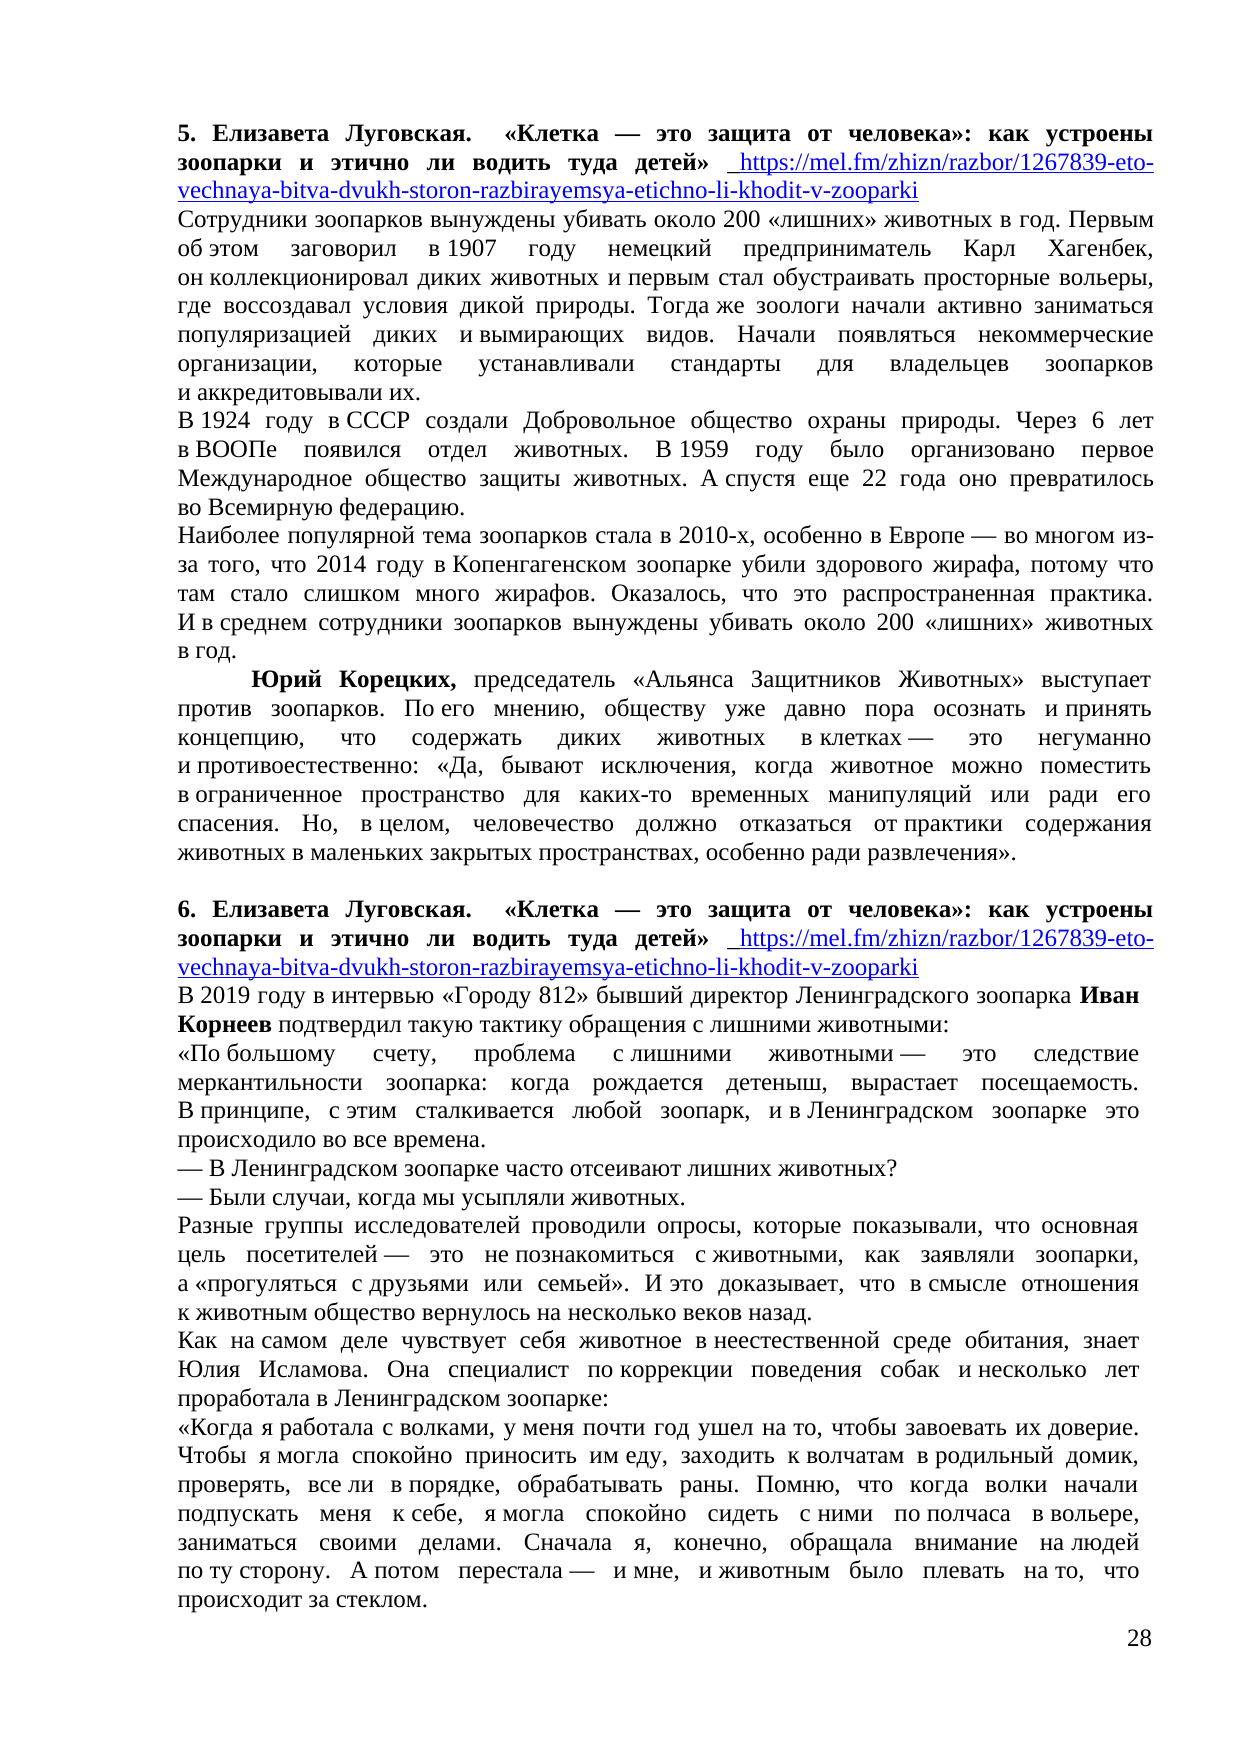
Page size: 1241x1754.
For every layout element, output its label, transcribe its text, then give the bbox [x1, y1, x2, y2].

text Разные группы исследователей проводили опросы, которые показывали, что основная цель посетителей — это не познакомиться с животными, как заявляли зоопарки, а «прогуляться с друзьями или семьей». И это доказывает, что в смысле отношения к животным общество вернулось на несколько веков назад. [177, 1211, 1139, 1326]
text «По большому счету, проблема с лишними животными — это следствие меркантильности зоопарка: когда рождается детеныш, вырастает посещаемость. В принципе, с этим сталкивается любой зоопарк, и в Ленинградском зоопарке это происходило во все времена. [177, 1038, 1139, 1153]
text 5. Елизавета Луговская. «Клетка — это защита от человека»: как устроены зоопарки и этично ли водить туда детей» _https://mel.fm/zhizn/razbor/1267839-eto-vechnaya-bitva-dvukh-storon-razbirayemsya-etichno-li-khodit-v-zooparki [177, 118, 1154, 204]
text — В Ленинградском зоопарке часто отсеивают лишних животных? [177, 1153, 1139, 1182]
text — Были случаи, когда мы усыпляли животных. [177, 1182, 1139, 1211]
text Сотрудники зоопарков вынуждены убивать около 200 «лишних» животных в год. Первым об этом заговорил в 1907 году немецкий предприниматель Карл Хагенбек, он коллекционировал диких животных и первым стал обустраивать просторные вольеры, где воссоздавал условия дикой природы. Тогда же зоологи начали активно заниматься популяризацией диких и вымирающих видов. Начали появляться некоммерческие организации, которые устанавливали стандарты для владельцев зоопарков и аккредитовывали их. [177, 204, 1154, 406]
text Как на самом деле чувствует себя животное в неестественной среде обитания, знает Юлия Исламова. Она специалист по коррекции поведения собак и несколько лет проработала в Ленинградском зоопарке: [177, 1326, 1139, 1412]
text 6. Елизавета Луговская. «Клетка — это защита от человека»: как устроены зоопарки и этично ли водить туда детей» _https://mel.fm/zhizn/razbor/1267839-eto-vechnaya-bitva-dvukh-storon-razbirayemsya-etichno-li-khodit-v-zooparki [177, 894, 1154, 981]
text В 2019 году в интервью «Городу 812» бывший директор Ленинградского зоопарка Иван Корнеев подтвердил такую тактику обращения с лишними животными: [177, 981, 1139, 1038]
text «Когда я работала с волками, у меня почти год ушел на то, чтобы завоевать их доверие. Чтобы я могла спокойно приносить им еду, заходить к волчатам в родильный домик, проверять, все ли в порядке, обрабатывать раны. Помню, что когда волки начали подпускать меня к себе, я могла спокойно сидеть с ними по полчаса в вольере, заниматься своими делами. Сначала я, конечно, обращала внимание на людей по ту сторону. А потом перестала — и мне, и животным было плевать на то, что происходит за стеклом. [177, 1412, 1139, 1613]
text Юрий Корецких, председатель «Альянса Защитников Животных» выступает против зоопарков. По его мнению, обществу уже давно пора осознать и принять концепцию, что содержать диких животных в клетках — это негуманно и противоестественно: «Да, бывают исключения, когда животное можно поместить в ограниченное пространство для каких-то временных манипуляций или ради его спасения. Но, в целом, человечество должно отказаться от практики содержания животных в маленьких закрытых пространствах, особенно ради развлечения». [177, 664, 1152, 866]
text Наиболее популярной тема зоопарков стала в 2010-х, особенно в Европе — во многом из-за того, что 2014 году в Копенгагенском зоопарке убили здорового жирафа, потому что там стало слишком много жирафов. Оказалось, что это распространенная практика. И в среднем сотрудники зоопарков вынуждены убивать около 200 «лишних» животных в год. [177, 521, 1154, 664]
text В 1924 году в СССР создали Добровольное общество охраны природы. Через 6 лет в ВООПе появился отдел животных. В 1959 году было организовано первое Международное общество защиты животных. А спустя еще 22 года оно превратилось во Всемирную федерацию. [177, 406, 1154, 521]
